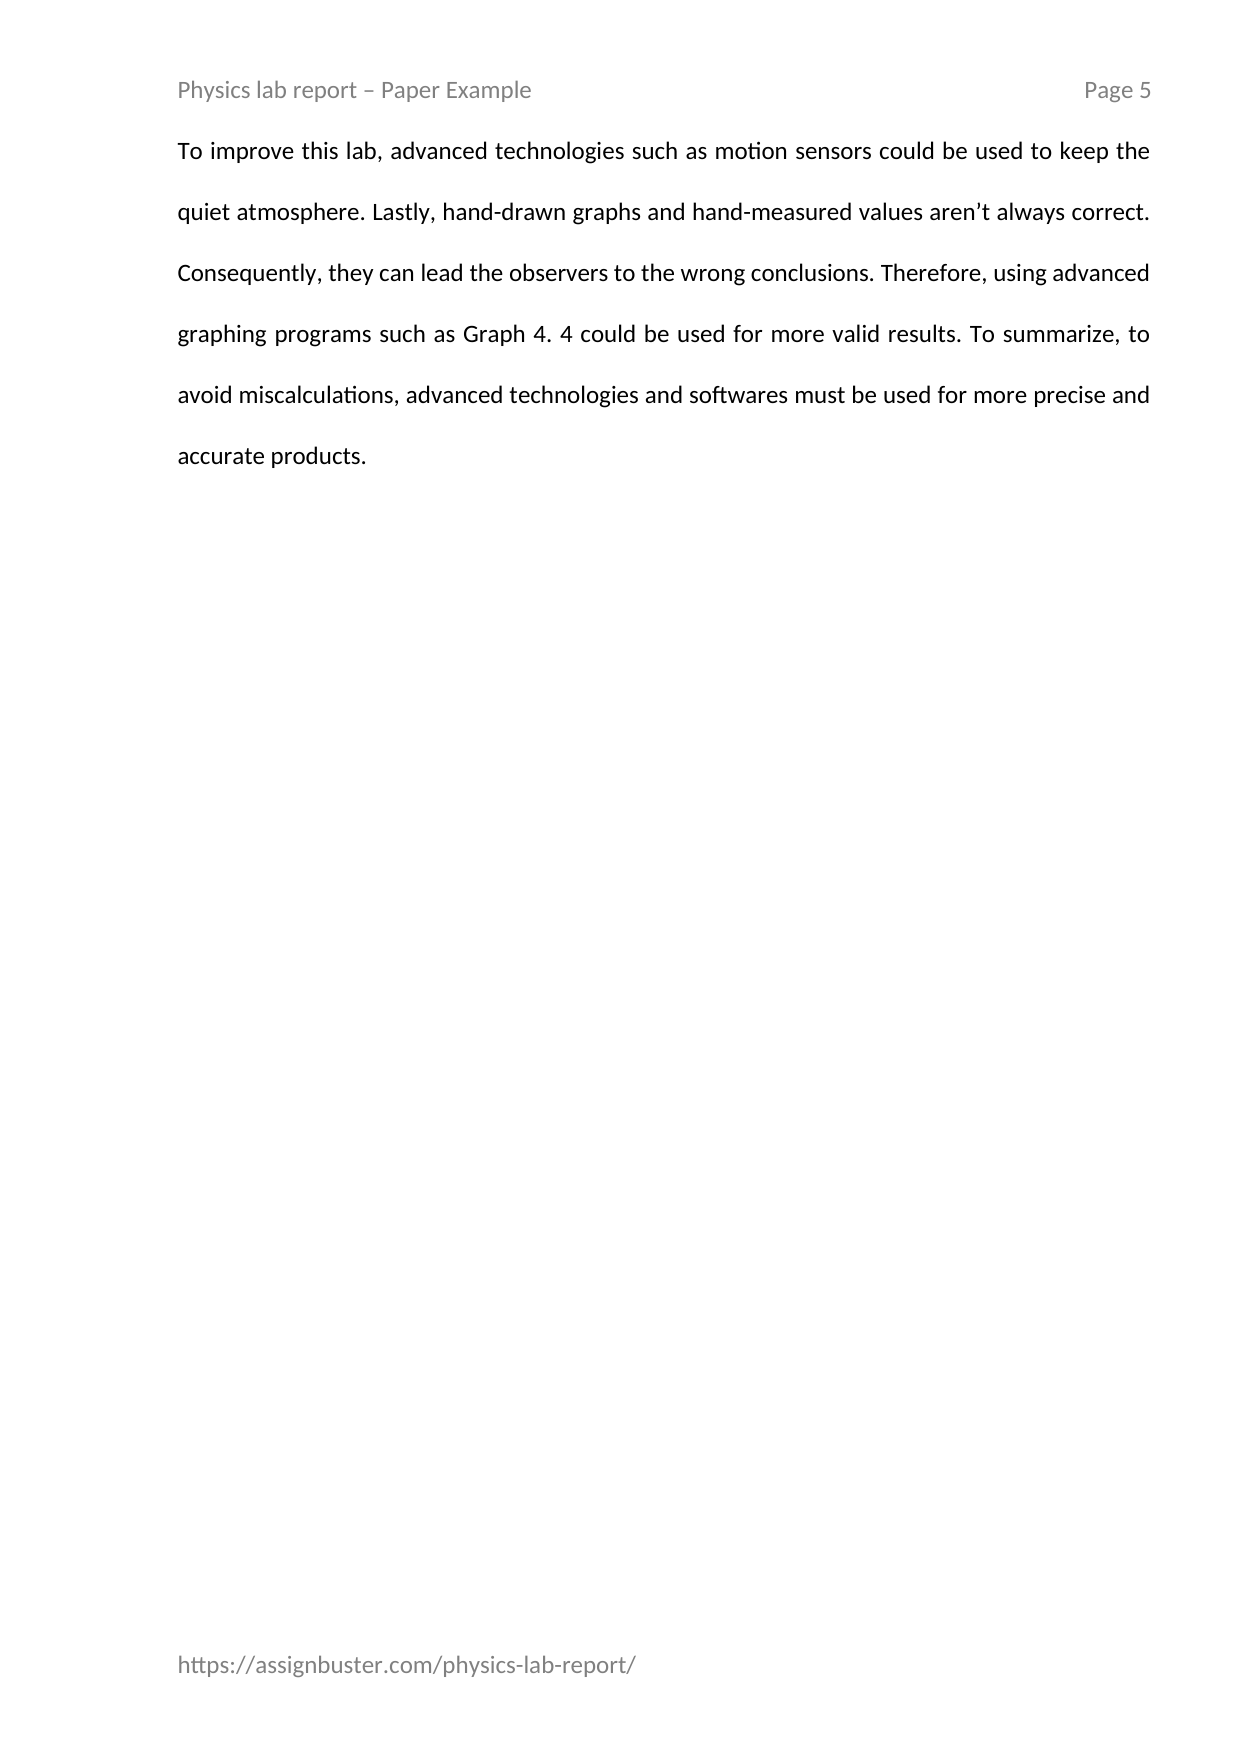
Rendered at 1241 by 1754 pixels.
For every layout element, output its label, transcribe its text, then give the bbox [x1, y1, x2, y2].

text To improve this lab, advanced technologies such as motion sensors could be used to keep the quiet atmosphere. Lastly, hand-drawn graphs and hand-measured values aren’t always correct. Consequently, they can lead the observers to the wrong conclusions. Therefore, using advanced graphing programs such as Graph 4. 4 could be used for more valid results. To summarize, to avoid miscalculations, advanced technologies and softwares must be used for more precise and accurate products. [177, 135, 1152, 471]
